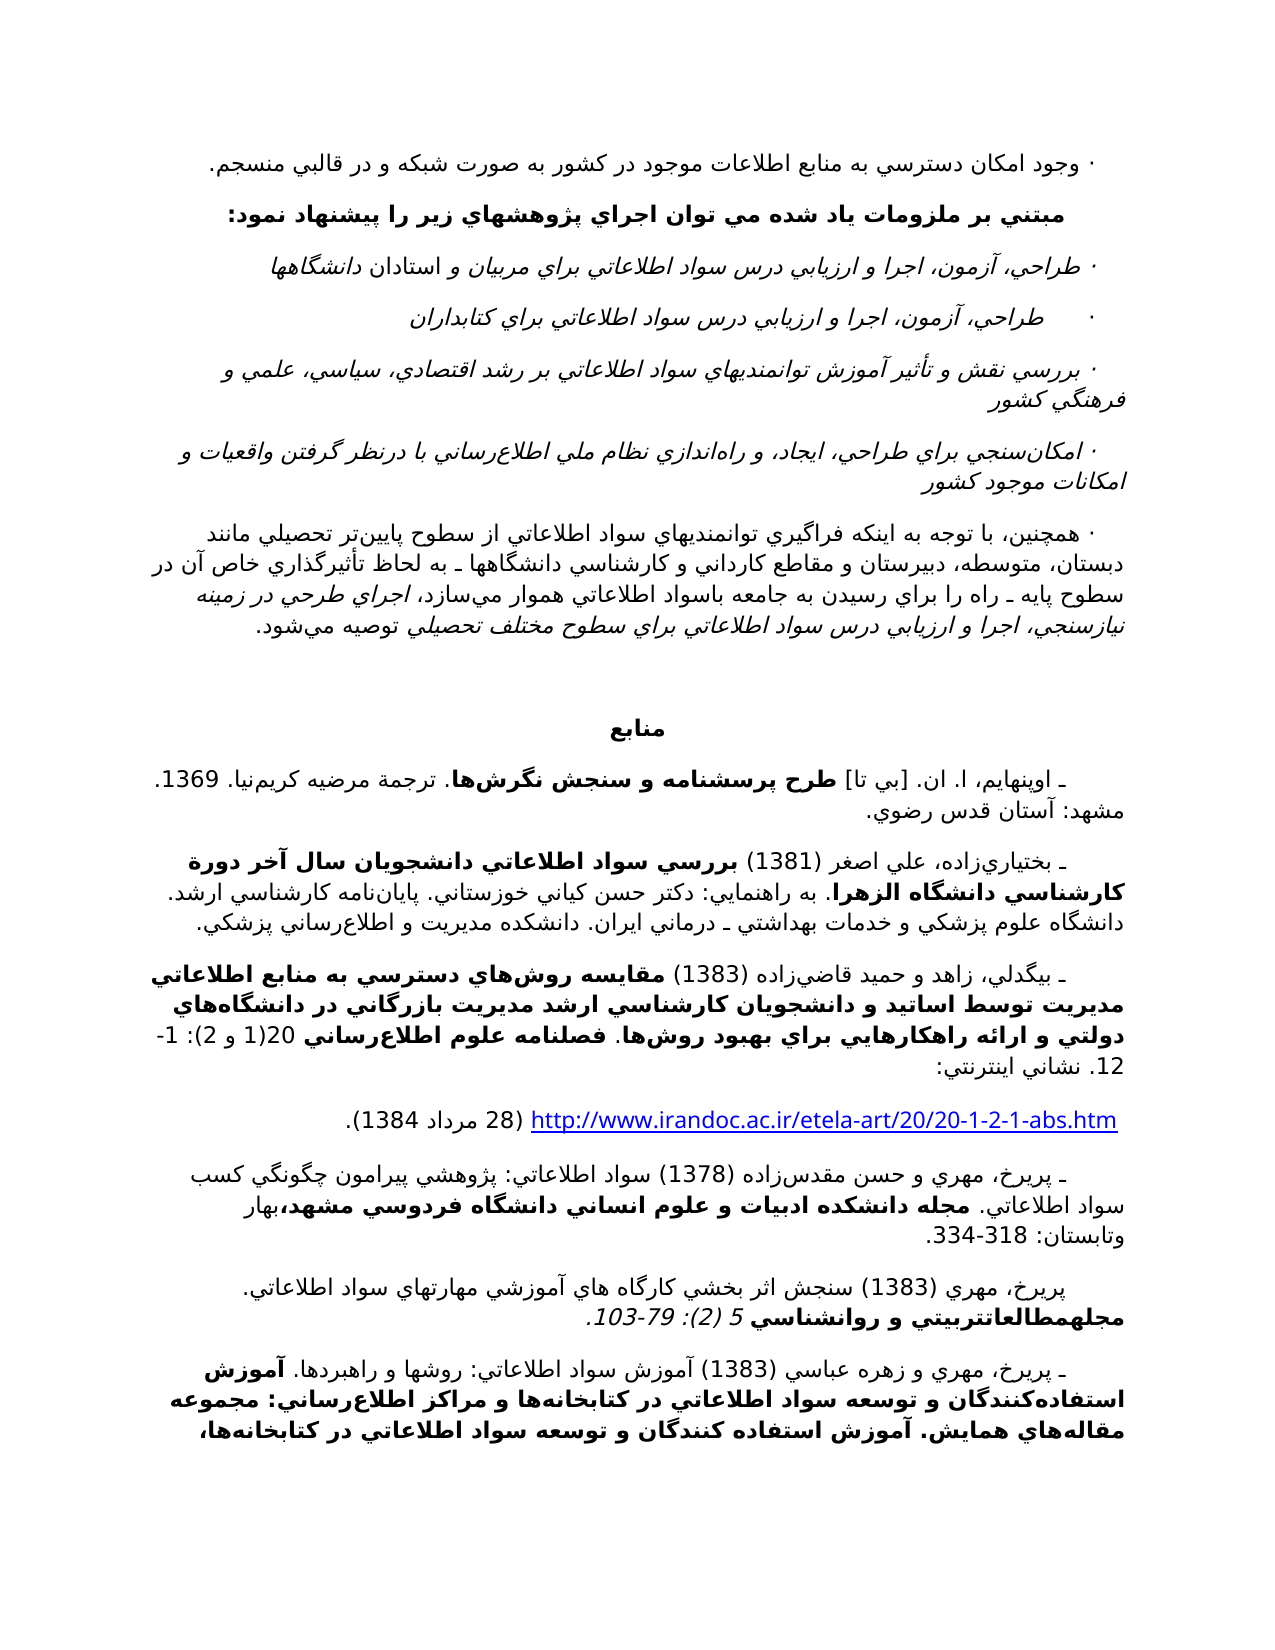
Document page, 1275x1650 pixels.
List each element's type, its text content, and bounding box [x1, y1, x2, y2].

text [150, 1356, 1125, 1444]
text منابع [150, 715, 1125, 741]
text پريرخ، مهري (1383) سنجش اثر بخشي كارگاه هاي آموزشي مهارتهاي سواد اطلاعاتي. مجلهمطالعاتتربيتي و روانشناسي 5 (2): 79-103. [150, 1274, 1125, 1331]
text ـ بختياري‌زاده، علي اصغر (1381) بررسي سواد اطلاعاتي دانشجويان سال آخر دورة كارشناسي دانشگاه الزهرا. به راهنمايي: دكتر حسن كياني خوزستاني. پايان‌نامه كارشناسي ارشد. دانشگاه علوم پزشكي و خدمات بهداشتي ـ درماني ايران. دانشكده مديريت و اطلاع‌رساني پزشكي. [150, 848, 1125, 936]
text · امكان‌سنجي براي طراحي، ايجاد، و راه‌اندازي نظام ملي اطلاع‌رساني با درنظر گرفتن واقعيات و امكانات موجود كشور [150, 438, 1125, 495]
text · همچنين، با توجه به اينكه فراگيري توانمنديهاي سواد اطلاعاتي از سطوح پايين‌تر تحصيلي مانند دبستان، متوسطه، دبيرستان و مقاطع كارداني و كارشناسي دانشگاهها ـ به لحاظ تأثيرگذاري خاص آن در سطوح پايه ـ راه را براي رسيدن به جامعه باسواد اطلاعاتي هموار مي‌سازد، اجراي طرحي در زمينه نيازسنجي، اجرا و ارزيابي درس سواد اطلاعاتي براي سطوح مختلف تحصيلي توصيه مي‌شود. [150, 520, 1125, 638]
text · بررسي نقش و تأثير آموزش توانمنديهاي سواد اطلاعاتي بر رشد اقتصادي، سياسي، علمي و فرهنگي كشور [150, 356, 1125, 413]
text · طراحي، آزمون، اجرا و ارزيابي درس سواد اطلاعاتي براي مربيان و استادان دانشگاهها [150, 253, 1125, 279]
text مبتني بر ملزومات ياد شده مي توان اجراي پژوهشهاي زير را پيشنهاد نمود: [150, 201, 1125, 228]
text ـ پريرخ،‌ مهري و حسن مقدس‌زاده (1378) سواد اطلاعاتي: پژوهشي پيرامون چگونگي كسب سواد اطلاعاتي. مجله دانشكده ادبيات و علوم انساني دانشگاه فردوسي مشهد،بهار وتابستان: 318-334. [150, 1161, 1125, 1249]
text · طراحي، آزمون، اجرا و ارزيابي درس سواد اطلاعاتي براي كتابداران [150, 304, 1125, 331]
text ـ اوپنهايم، ا. ان. [بي تا] طرح پرسشنامه و سنجش نگرش‌ها. ترجمة مرضيه كريم‌نيا. 1369. مشهد: آستان قدس رضوي. [150, 766, 1125, 823]
text · وجود امكان دسترسي به منابع اطلاعات موجود در كشور به صورت شبكه و در قالبي منسجم. [150, 150, 1125, 177]
text ـ بيگدلي، زاهد و حميد قاضي‌زاده (1383) مقايسه روش‌هاي دسترسي به منابع اطلاعاتي مديريت توسط اساتيد و دانشجويان كارشناسي ارشد مديريت بازرگاني در دانشگاه‌هاي دولتي و ارائه راهكارهايي براي بهبود روش‌ها. فصلنامه علوم اطلاع‌رساني 20(1 و 2): 1-12. نشاني اينترنتي: [150, 961, 1125, 1079]
text http://www.irandoc.ac.ir/etela-art/20/20-1-2-1-abs.htm (28 مرداد 1384). [150, 1104, 1125, 1136]
